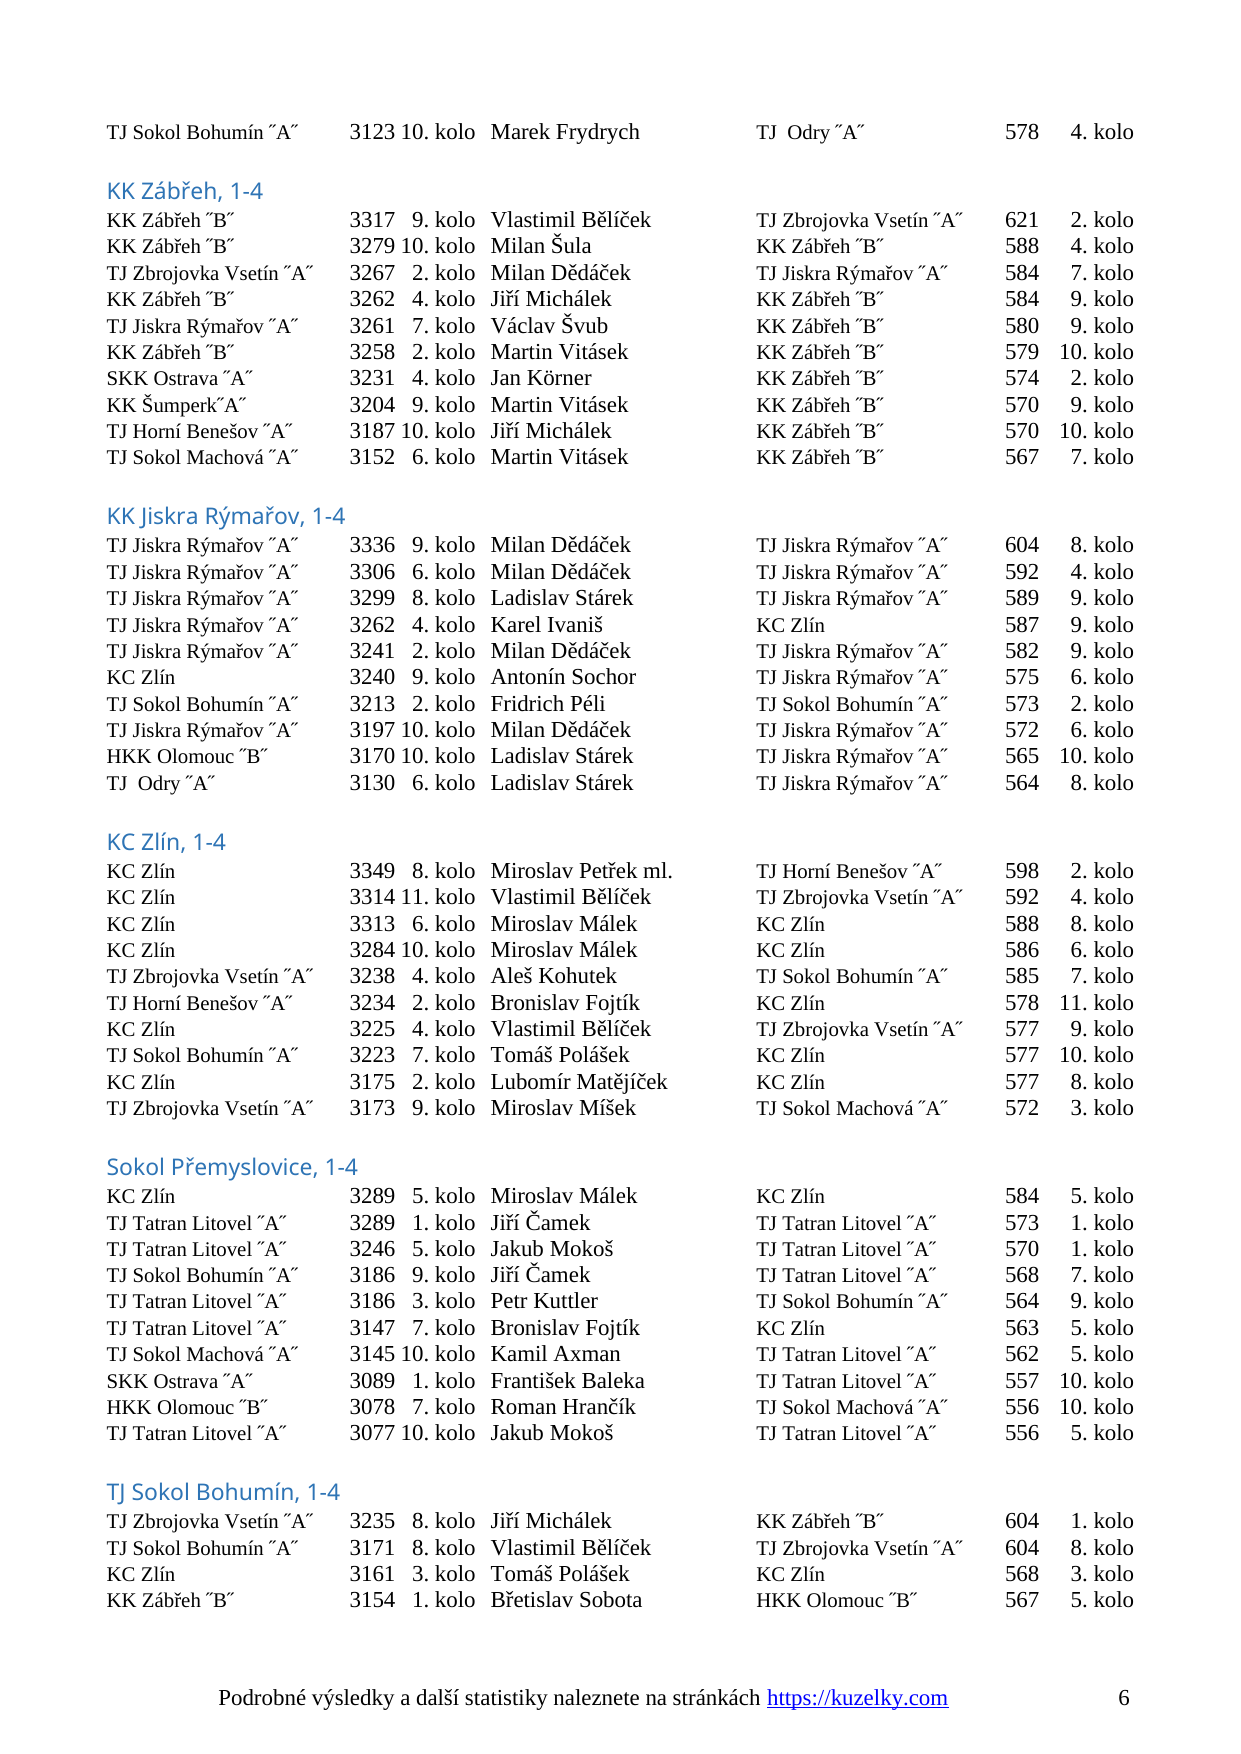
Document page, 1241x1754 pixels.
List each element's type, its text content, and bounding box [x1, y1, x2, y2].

text KC Zlín 3240 9. kolo Antonín Sochor TJ Jiskra Rýmařov ˝A˝ 575 6. kolo [106, 663, 1134, 690]
text TJ Sokol Bohumín ˝A˝ 3213 2. kolo Fridrich Péli TJ Sokol Bohumín ˝A˝ 573 2. kolo [106, 690, 1134, 716]
text KK Zábřeh ˝B˝ 3279 10. kolo Milan Šula KK Zábřeh ˝B˝ 588 4. kolo [106, 233, 1134, 259]
text TJ Jiskra Rýmařov ˝A˝ 3262 4. kolo Karel Ivaniš KC Zlín 587 9. kolo [106, 611, 1134, 637]
text TJ Jiskra Rýmařov ˝A˝ 3306 6. kolo Milan Dědáček TJ Jiskra Rýmařov ˝A˝ 592 4. kolo [106, 558, 1134, 584]
text KK Šumperk˝A˝ 3204 9. kolo Martin Vitásek KK Zábřeh ˝B˝ 570 9. kolo [106, 391, 1134, 417]
text KK Zábřeh ˝B˝ 3317 9. kolo Vlastimil Bělíček TJ Zbrojovka Vsetín ˝A˝ 621 2. kolo [106, 206, 1134, 233]
text TJ Sokol Bohumín ˝A˝ 3186 9. kolo Jiří Čamek TJ Tatran Litovel ˝A˝ 568 7. kolo [106, 1261, 1134, 1288]
text TJ Tatran Litovel ˝A˝ 3077 10. kolo Jakub Mokoš TJ Tatran Litovel ˝A˝ 556 5. kolo [106, 1419, 1134, 1446]
text KC Zlín 3349 8. kolo Miroslav Petřek ml. TJ Horní Benešov ˝A˝ 598 2. kolo [106, 857, 1134, 883]
text TJ Zbrojovka Vsetín ˝A˝ 3173 9. kolo Miroslav Míšek TJ Sokol Machová ˝A˝ 572 3. kolo [106, 1094, 1134, 1120]
text TJ Zbrojovka Vsetín ˝A˝ 3238 4. kolo Aleš Kohutek TJ Sokol Bohumín ˝A˝ 585 7. kolo [106, 962, 1134, 989]
text KC Zlín 3289 5. kolo Miroslav Málek KC Zlín 584 5. kolo [106, 1182, 1134, 1208]
subtitle TJ Sokol Bohumín, 1-4 [106, 1476, 1134, 1507]
text TJ Sokol Bohumín ˝A˝ 3123 10. kolo Marek Frydrych TJ Odry ˝A˝ 578 4. kolo [106, 118, 1134, 144]
text TJ Horní Benešov ˝A˝ 3187 10. kolo Jiří Michálek KK Zábřeh ˝B˝ 570 10. kolo [106, 417, 1134, 443]
text TJ Jiskra Rýmařov ˝A˝ 3197 10. kolo Milan Dědáček TJ Jiskra Rýmařov ˝A˝ 572 6. kolo [106, 716, 1134, 742]
text TJ Sokol Bohumín ˝A˝ 3171 8. kolo Vlastimil Bělíček TJ Zbrojovka Vsetín ˝A˝ 604 8. kolo [106, 1534, 1134, 1560]
subtitle Sokol Přemyslovice, 1-4 [106, 1151, 1134, 1182]
text HKK Olomouc ˝B˝ 3170 10. kolo Ladislav Stárek TJ Jiskra Rýmařov ˝A˝ 565 10. kolo [106, 742, 1134, 769]
text TJ Jiskra Rýmařov ˝A˝ 3336 9. kolo Milan Dědáček TJ Jiskra Rýmařov ˝A˝ 604 8. kolo [106, 532, 1134, 558]
text TJ Sokol Bohumín ˝A˝ 3223 7. kolo Tomáš Polášek KC Zlín 577 10. kolo [106, 1041, 1134, 1068]
text TJ Sokol Machová ˝A˝ 3145 10. kolo Kamil Axman TJ Tatran Litovel ˝A˝ 562 5. kolo [106, 1340, 1134, 1367]
text SKK Ostrava ˝A˝ 3089 1. kolo František Baleka TJ Tatran Litovel ˝A˝ 557 10. kolo [106, 1367, 1134, 1393]
text TJ Tatran Litovel ˝A˝ 3147 7. kolo Bronislav Fojtík KC Zlín 563 5. kolo [106, 1314, 1134, 1340]
text KC Zlín 3175 2. kolo Lubomír Matějíček KC Zlín 577 8. kolo [106, 1068, 1134, 1094]
text KK Zábřeh ˝B˝ 3154 1. kolo Břetislav Sobota HKK Olomouc ˝B˝ 567 5. kolo [106, 1587, 1134, 1613]
text TJ Odry ˝A˝ 3130 6. kolo Ladislav Stárek TJ Jiskra Rýmařov ˝A˝ 564 8. kolo [106, 769, 1134, 795]
text TJ Jiskra Rýmařov ˝A˝ 3241 2. kolo Milan Dědáček TJ Jiskra Rýmařov ˝A˝ 582 9. kolo [106, 637, 1134, 663]
text HKK Olomouc ˝B˝ 3078 7. kolo Roman Hrančík TJ Sokol Machová ˝A˝ 556 10. kolo [106, 1393, 1134, 1419]
text KK Zábřeh ˝B˝ 3258 2. kolo Martin Vitásek KK Zábřeh ˝B˝ 579 10. kolo [106, 338, 1134, 364]
text TJ Jiskra Rýmařov ˝A˝ 3299 8. kolo Ladislav Stárek TJ Jiskra Rýmařov ˝A˝ 589 9. kolo [106, 584, 1134, 611]
text TJ Tatran Litovel ˝A˝ 3186 3. kolo Petr Kuttler TJ Sokol Bohumín ˝A˝ 564 9. kolo [106, 1288, 1134, 1314]
text TJ Zbrojovka Vsetín ˝A˝ 3267 2. kolo Milan Dědáček TJ Jiskra Rýmařov ˝A˝ 584 7. kolo [106, 259, 1134, 285]
text TJ Jiskra Rýmařov ˝A˝ 3261 7. kolo Václav Švub KK Zábřeh ˝B˝ 580 9. kolo [106, 312, 1134, 338]
subtitle KK Jiskra Rýmařov, 1-4 [106, 500, 1134, 532]
text TJ Sokol Machová ˝A˝ 3152 6. kolo Martin Vitásek KK Zábřeh ˝B˝ 567 7. kolo [106, 443, 1134, 470]
text TJ Zbrojovka Vsetín ˝A˝ 3235 8. kolo Jiří Michálek KK Zábřeh ˝B˝ 604 1. kolo [106, 1507, 1134, 1534]
text TJ Tatran Litovel ˝A˝ 3246 5. kolo Jakub Mokoš TJ Tatran Litovel ˝A˝ 570 1. kolo [106, 1235, 1134, 1261]
subtitle KK Zábřeh, 1-4 [106, 175, 1134, 206]
text KK Zábřeh ˝B˝ 3262 4. kolo Jiří Michálek KK Zábřeh ˝B˝ 584 9. kolo [106, 285, 1134, 312]
text KC Zlín 3225 4. kolo Vlastimil Bělíček TJ Zbrojovka Vsetín ˝A˝ 577 9. kolo [106, 1015, 1134, 1041]
text KC Zlín 3161 3. kolo Tomáš Polášek KC Zlín 568 3. kolo [106, 1560, 1134, 1587]
text KC Zlín 3284 10. kolo Miroslav Málek KC Zlín 586 6. kolo [106, 936, 1134, 962]
text SKK Ostrava ˝A˝ 3231 4. kolo Jan Körner KK Zábřeh ˝B˝ 574 2. kolo [106, 364, 1134, 391]
subtitle KC Zlín, 1-4 [106, 826, 1134, 857]
text KC Zlín 3314 11. kolo Vlastimil Bělíček TJ Zbrojovka Vsetín ˝A˝ 592 4. kolo [106, 883, 1134, 909]
text KC Zlín 3313 6. kolo Miroslav Málek KC Zlín 588 8. kolo [106, 909, 1134, 936]
text TJ Horní Benešov ˝A˝ 3234 2. kolo Bronislav Fojtík KC Zlín 578 11. kolo [106, 989, 1134, 1015]
text TJ Tatran Litovel ˝A˝ 3289 1. kolo Jiří Čamek TJ Tatran Litovel ˝A˝ 573 1. kolo [106, 1208, 1134, 1235]
